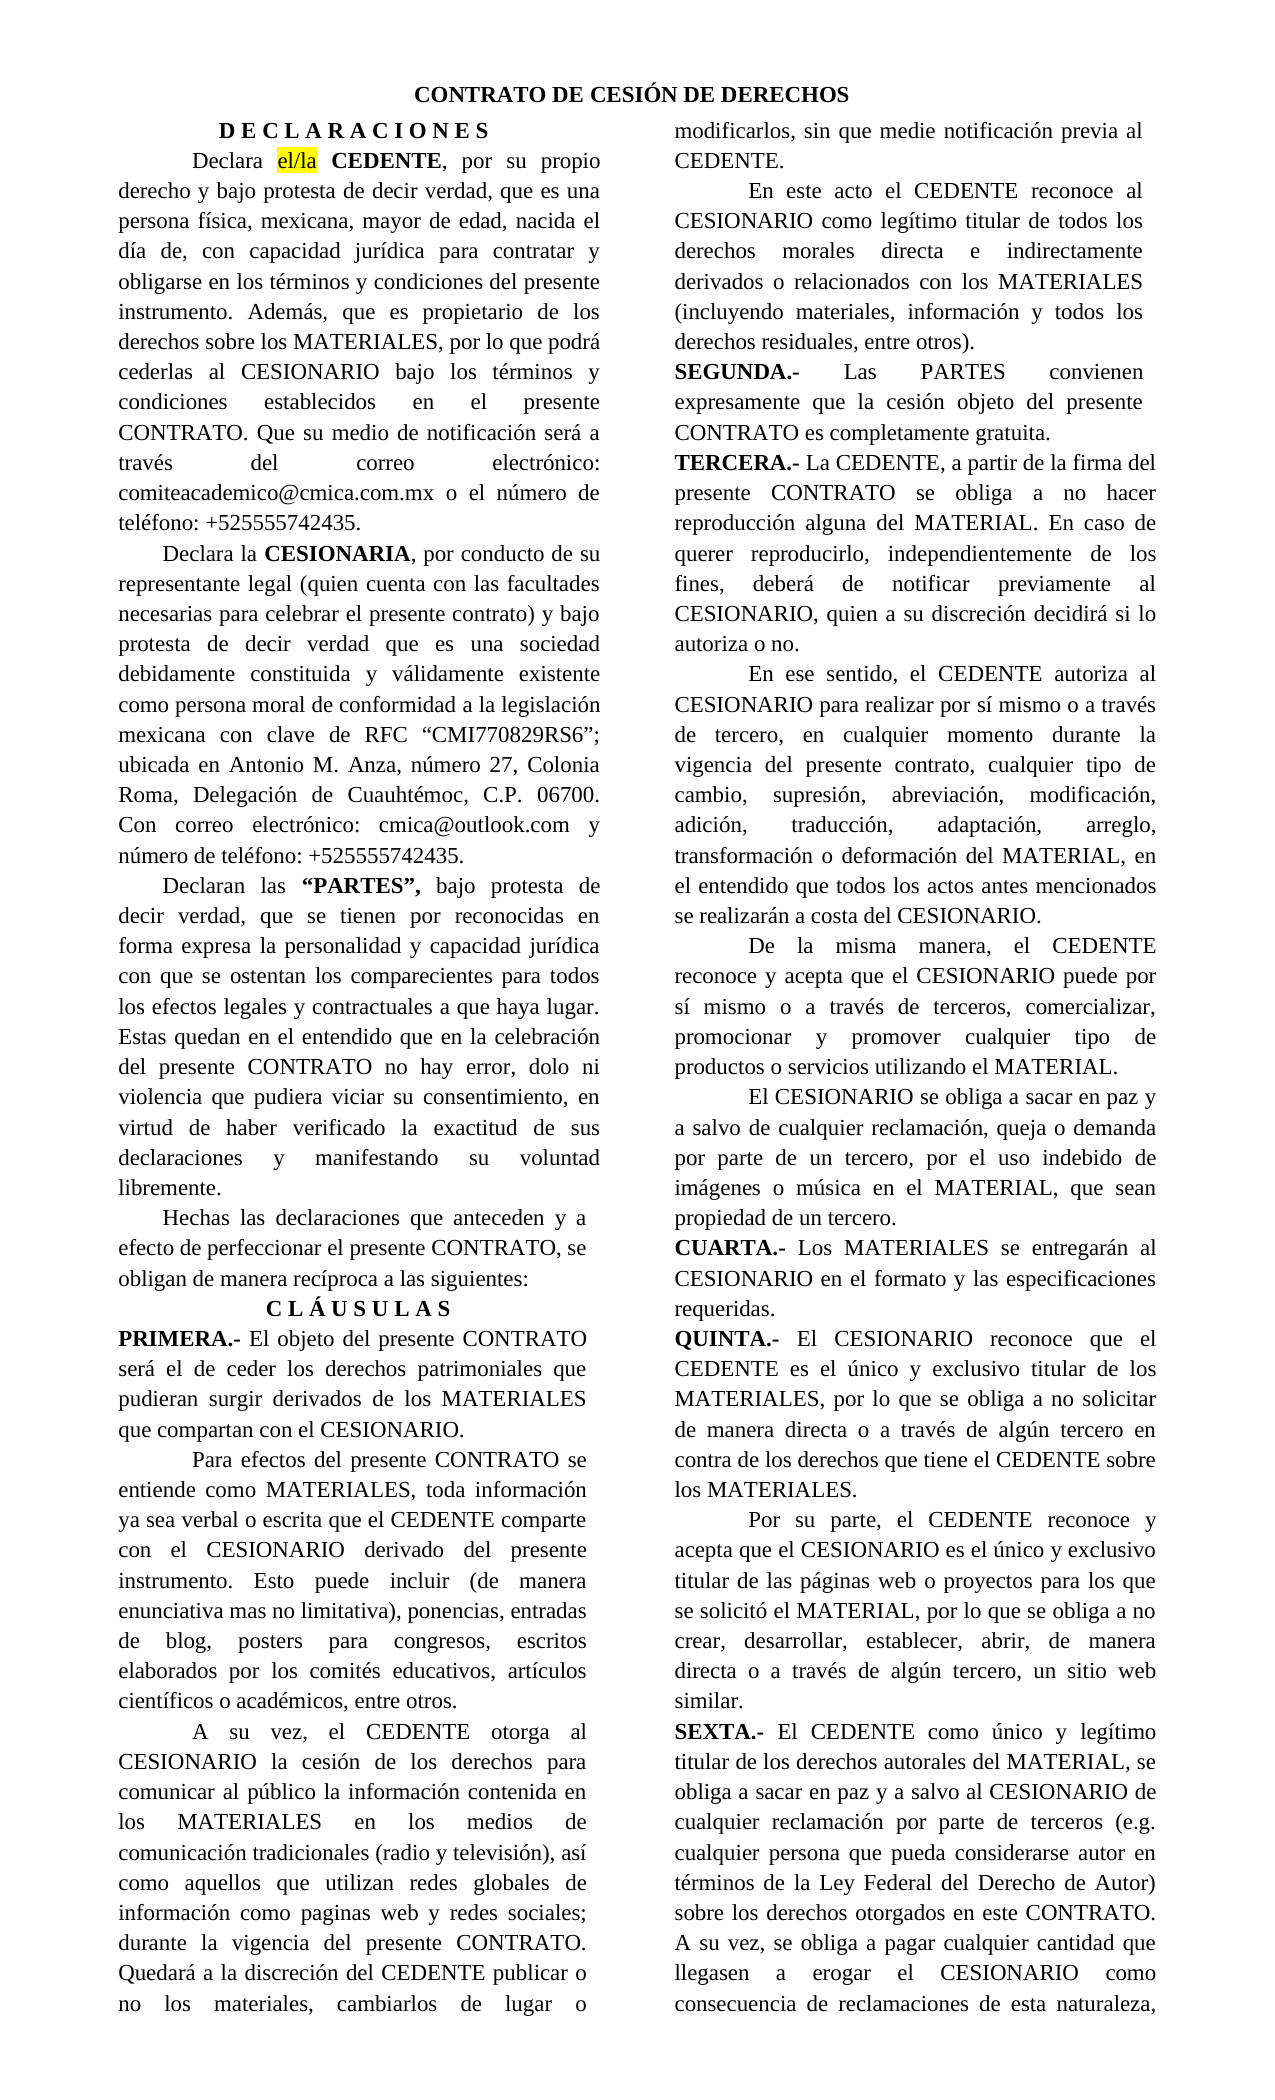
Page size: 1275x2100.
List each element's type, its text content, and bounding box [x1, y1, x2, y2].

text Por su parte, el CEDENTE reconoce y acepta que el CESIONARIO es el único y exclusivo titular de las páginas web o proyectos para los que se solicitó el MATERIAL, por lo que se obliga a no crear, desarrollar, establecer, abrir, de manera directa o a través de algún tercero, un sitio web similar. [674, 1506, 1157, 1714]
text Declara el/la CEDENTE, por su propio derecho y bajo protesta de decir verdad, que es una persona física, mexicana, mayor de edad, nacida el día de, con capacidad jurídica para contratar y obligarse en los términos y condiciones del presente instrumento. Además, que es propietario de los derechos sobre los MATERIALES, por lo que podrá cederlas al CESIONARIO bajo los términos y condiciones establecidos en el presente CONTRATO. Que su medio de notificación será a través del correo electrónico: comiteacademico@cmica.com.mx o el número de teléfono: +525555742435. [118, 147, 601, 536]
text PRIMERA.- El objeto del presente CONTRATO será el de ceder los derechos patrimoniales que pudieran surgir derivados de los MATERIALES que compartan con el CESIONARIO. [118, 1325, 587, 1442]
text Declara la CESIONARIA, por conducto de su representante legal (quien cuenta con las facultades necesarias para celebrar el presente contrato) y bajo protesta de decir verdad que es una sociedad debidamente constituida y válidamente existente como persona moral de conformidad a la legislación mexicana con clave de RFC “CMI770829RS6”; ubicada en Antonio M. Anza, número 27, Colonia Roma, Delegación de Cuauhtémoc, C.P. 06700. Con correo electrónico: cmica@outlook.com y número de teléfono: +525555742435. [118, 539, 601, 868]
text C L Á U S U L A S [128, 1295, 587, 1321]
text D E C L A R A C I O N E S [118, 117, 589, 143]
text TERCERA.- La CEDENTE, a partir de la firma del presente CONTRATO se obliga a no hacer reproducción alguna del MATERIAL. En caso de querer reproducirlo, independientemente de los fines, deberá de notificar previamente al CESIONARIO, quien a su discreción decidirá si lo autoriza o no. [674, 449, 1157, 657]
text En este acto el CEDENTE reconoce al CESIONARIO como legítimo titular de todos los derechos morales directa e indirectamente derivados o relacionados con los MATERIALES (incluyendo materiales, información y todos los derechos residuales, entre otros). [674, 177, 1143, 354]
text En ese sentido, el CEDENTE autoriza al CESIONARIO para realizar por sí mismo o a través de tercero, en cualquier momento durante la vigencia del presente contrato, cualquier tipo de cambio, supresión, abreviación, modificación, adición, traducción, adaptación, arreglo, transformación o deformación del MATERIAL, en el entendido que todos los actos antes mencionados se realizarán a costa del CESIONARIO. [674, 660, 1157, 928]
text Para efectos del presente CONTRATO se entiende como MATERIALES, toda información ya sea verbal o escrita que el CEDENTE comparte con el CESIONARIO derivado del presente instrumento. Esto puede incluir (de manera enunciativa mas no limitativa), ponencias, entradas de blog, posters para congresos, escritos elaborados por los comités educativos, artículos científicos o académicos, entre otros. [118, 1446, 587, 1714]
text QUINTA.- El CESIONARIO reconoce que el CEDENTE es el único y exclusivo titular de los MATERIALES, por lo que se obliga a no solicitar de manera directa o a través de algún tercero en contra de los derechos que tiene el CEDENTE sobre los MATERIALES. [674, 1325, 1157, 1502]
text El CESIONARIO se obliga a sacar en paz y a salvo de cualquier reclamación, queja o demanda por parte de un tercero, por el uso indebido de imágenes o música en el MATERIAL, que sean propiedad de un tercero. [674, 1083, 1157, 1231]
text Hechas las declaraciones que anteceden y a efecto de perfeccionar el presente CONTRATO, se obligan de manera recíproca a las siguientes: [118, 1204, 587, 1291]
text De la misma manera, el CEDENTE reconoce y acepta que el CESIONARIO puede por sí mismo o a través de terceros, comercializar, promocionar y promover cualquier tipo de productos o servicios utilizando el MATERIAL. [674, 932, 1157, 1079]
text CUARTA.- Los MATERIALES se entregarán al CESIONARIO en el formato y las especificaciones requeridas. [674, 1234, 1157, 1321]
text A su vez, el CEDENTE otorga al CESIONARIO la cesión de los derechos para comunicar al público la información contenida en los MATERIALES en los medios de comunicación tradicionales (radio y televisión), así como aquellos que utilizan redes globales de información como paginas web y redes sociales; durante la vigencia del presente CONTRATO. Quedará a la discreción del CEDENTE publicar o no los materiales, cambiarlos de lugar o modificarlos, sin que medie notificación previa al CEDENTE. [118, 1718, 587, 2016]
text SEGUNDA.- Las PARTES convienen expresamente que la cesión objeto del presente CONTRATO es completamente gratuita. [674, 358, 1143, 445]
text CONTRATO DE CESIÓN DE DERECHOS [118, 81, 1145, 107]
text Declaran las “PARTES”, bajo protesta de decir verdad, que se tienen por reconocidas en forma expresa la personalidad y capacidad jurídica con que se ostentan los comparecientes para todos los efectos legales y contractuales a que haya lugar. Estas quedan en el entendido que en la celebración del presente CONTRATO no hay error, dolo ni violencia que pudiera viciar su consentimiento, en virtud de haber verificado la exactitud de sus declaraciones y manifestando su voluntad libremente. [118, 872, 601, 1200]
